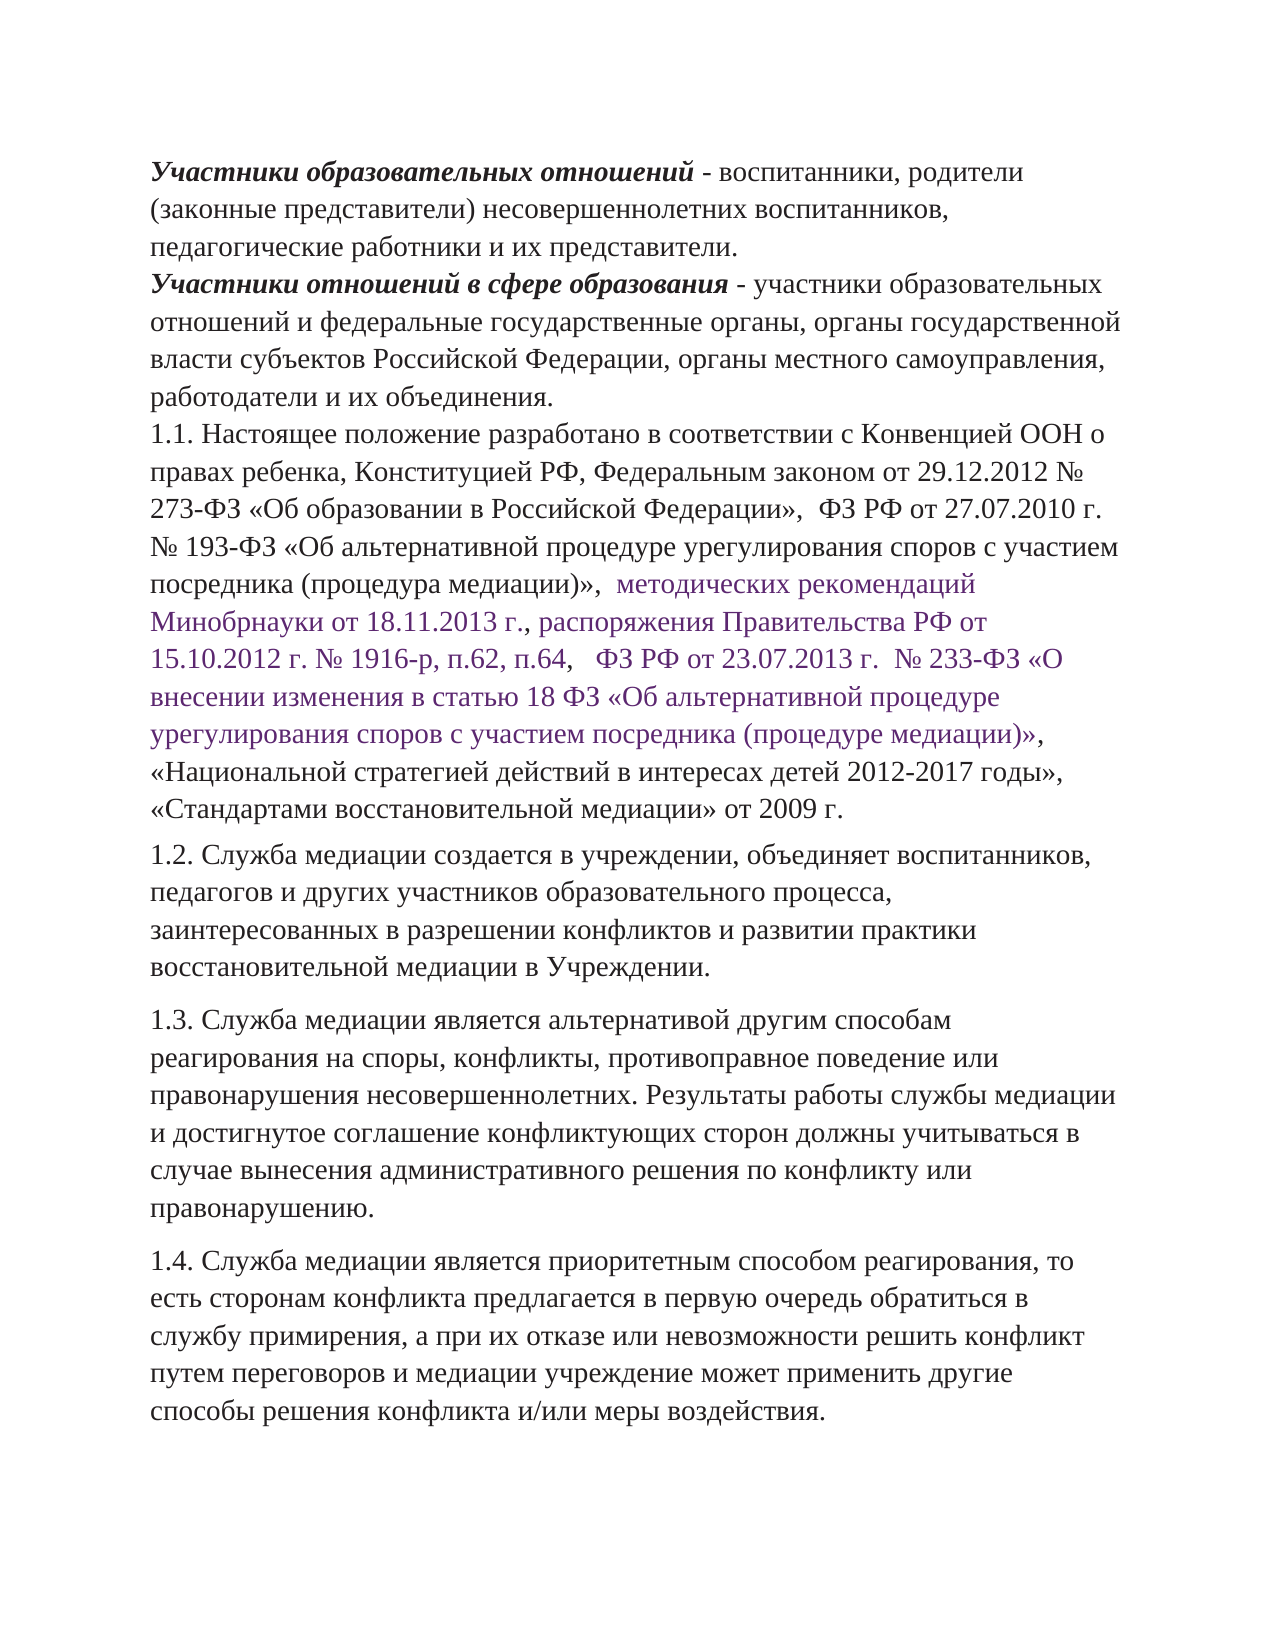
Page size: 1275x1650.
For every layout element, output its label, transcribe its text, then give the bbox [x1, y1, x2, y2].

text 1.2. Служба медиации создается в учреждении, объединяет воспитанников, педагогов и других участников образовательного процесса, заинтересованных в разрешении конфликтов и развитии практики восстановительной медиации в Учреждении. [150, 833, 1125, 983]
text Участники отношений в сфере образования - участники образовательных отношений и федеральные государственные органы, органы государственной власти субъектов Российской Федерации, органы местного самоуправления, работодатели и их объединения. [150, 262, 1125, 412]
text Участники образовательных отношений - воспитанники, родители (законные представители) несовершеннолетних воспитанников, педагогические работники и их представители. [150, 150, 1125, 262]
text 1.1. Настоящее положение разработано в соответствии с Конвенцией ООН о правах ребенка, Конституцией РФ, Федеральным законом от 29.12.2012 № 273-ФЗ «Об образовании в Российской Федерации», ФЗ РФ от 27.07.2010 г. № 193-ФЗ «Об альтернативной процедуре урегулирования споров с участием посредника (процедура медиации)», методических рекомендаций Минобрнауки от 18.11.2013 г., распоряжения Правительства РФ от 15.10.2012 г. № 1916-р, п.62, п.64, ФЗ РФ от 23.07.2013 г. № 233-ФЗ «О внесении изменения в статью 18 ФЗ «Об альтернативной процедуре урегулирования споров с участием посредника (процедуре медиации)», «Национальной стратегией действий в интересах детей 2012-2017 годы», «Стандартами восстановительной медиации» от 2009 г. [150, 412, 1125, 825]
text 1.4. Служба медиации является приоритетным способом реагирования, то есть сторонам конфликта предлагается в первую очередь обратиться в службу примирения, а при их отказе или невозможности решить конфликт путем переговоров и медиации учреждение может применить другие способы решения конфликта и/или меры воздействия. [150, 1239, 1125, 1427]
text 1.3. Служба медиации является альтернативой другим способам реагирования на споры, конфликты, противоправное поведение или правонарушения несовершеннолетних. Результаты работы службы медиации и достигнутое соглашение конфликтующих сторон должны учитываться в случае вынесения административного решения по конфликту или правонарушению. [150, 998, 1125, 1223]
